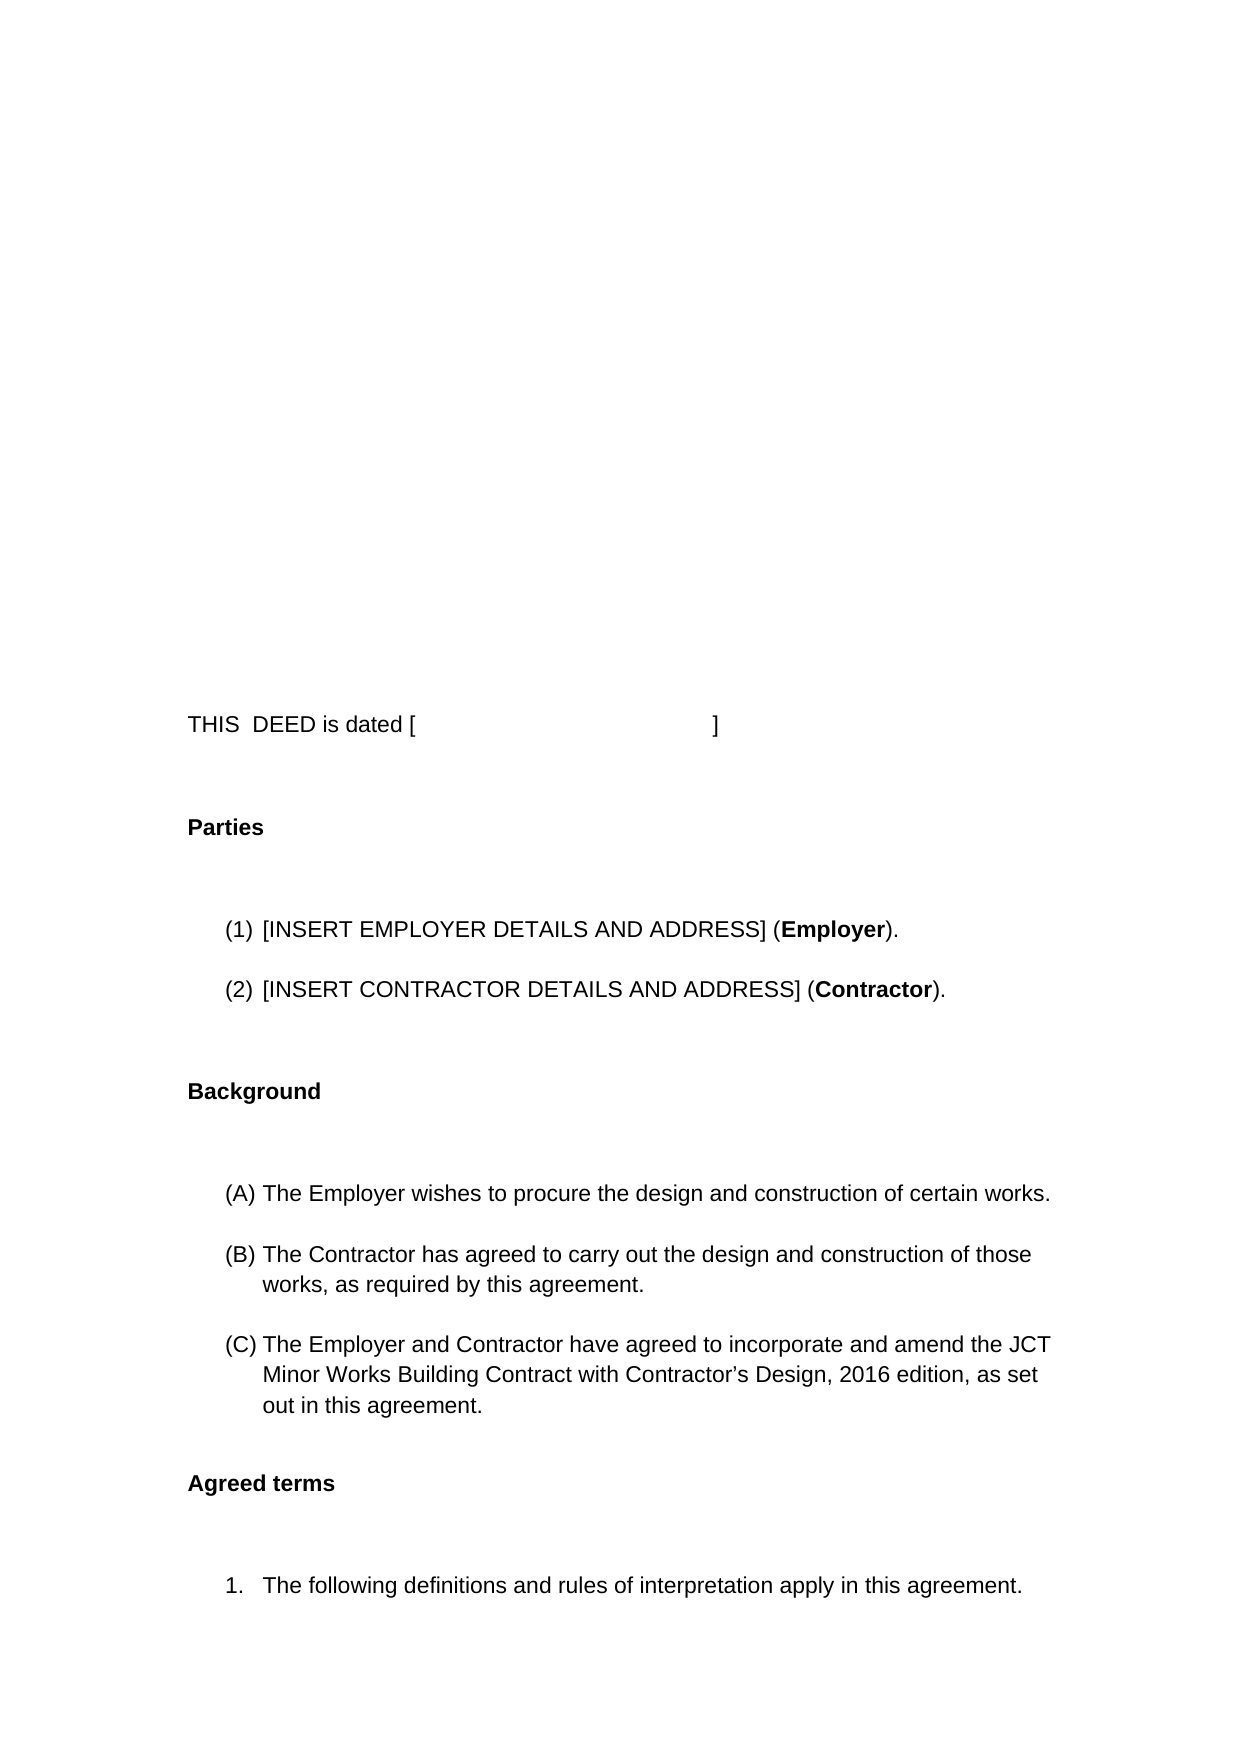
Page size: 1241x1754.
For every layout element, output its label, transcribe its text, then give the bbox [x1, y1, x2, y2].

text Agreed terms [187, 1470, 1053, 1497]
list [INSERT EMPLOYER DETAILS AND ADDRESS] (Employer). [225, 916, 1053, 942]
list The Contractor has agreed to carry out the design and construction of those works, as required by this agreement. [225, 1241, 1053, 1297]
list The Employer wishes to procure the design and construction of certain works. [225, 1180, 1053, 1207]
list The Employer and Contractor have agreed to incorporate and amend the JCT Minor Works Building Contract with Contractor’s Design, 2016 edition, as set out in this agreement. [225, 1331, 1053, 1418]
text THIS DEED is dated [ ] [187, 711, 1053, 738]
list The following definitions and rules of interpretation apply in this agreement. [225, 1572, 1053, 1599]
text Background [187, 1078, 1053, 1104]
text Parties [187, 813, 1053, 840]
list [INSERT CONTRACTOR DETAILS AND ADDRESS] (Contractor). [225, 976, 1053, 1002]
